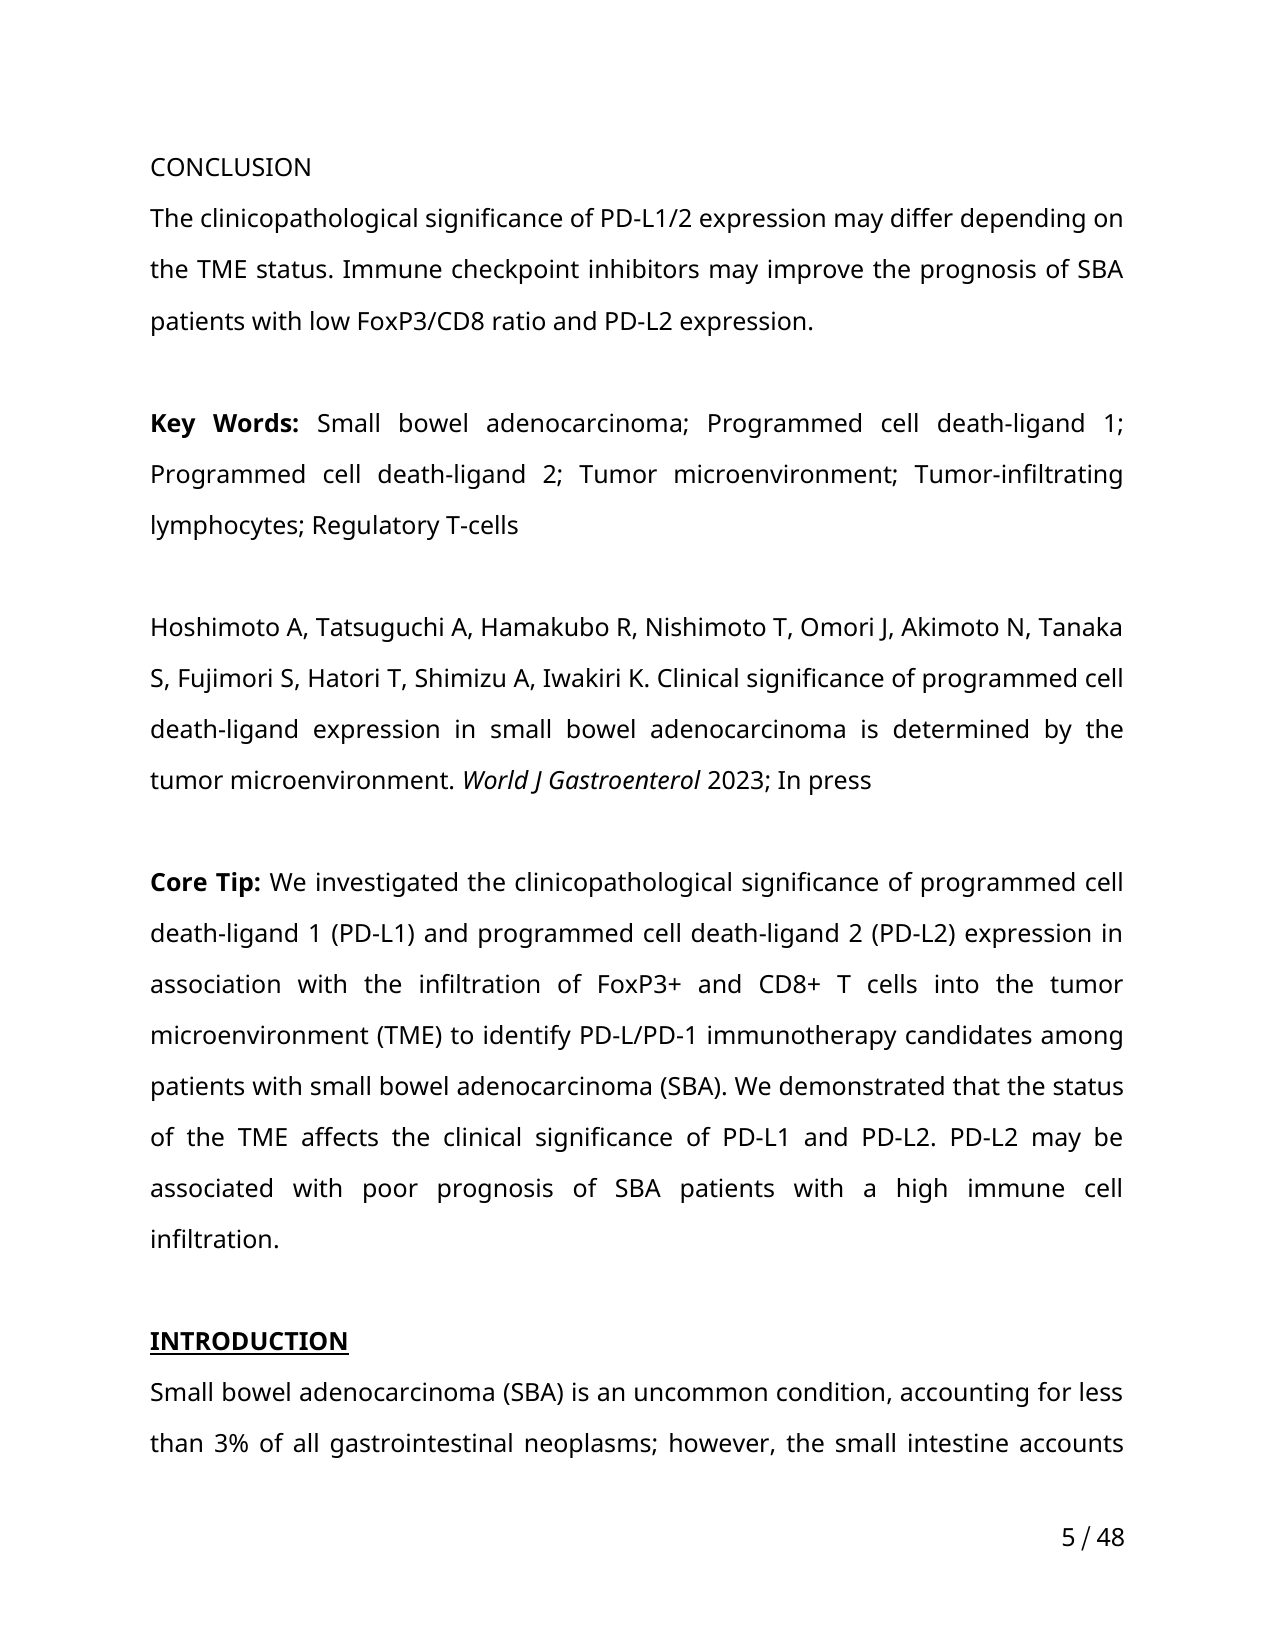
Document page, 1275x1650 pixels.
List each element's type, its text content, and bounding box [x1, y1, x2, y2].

text CONCLUSION [150, 150, 1125, 184]
text Key Words: Small bowel adenocarcinoma; Programmed cell death-ligand 1; Programmed cell death-ligand 2; Tumor microenvironment; Tumor-infiltrating lymphocytes; Regulatory T-cells [150, 405, 1125, 541]
text The clinicopathological significance of PD-L1/2 expression may differ depending on the TME status. Immune checkpoint inhibitors may improve the prognosis of SBA patients with low FoxP3/CD8 ratio and PD-L2 expression. [150, 201, 1125, 337]
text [150, 1375, 1125, 1460]
text INTRODUCTION [150, 1324, 1125, 1358]
text Core Tip: We investigated the clinicopathological significance of programmed cell death-ligand 1 (PD-L1) and programmed cell death-ligand 2 (PD-L2) expression in association with the infiltration of FoxP3+ and CD8+ T cells into the tumor microenvironment (TME) to identify PD-L/PD-1 immunotherapy candidates among patients with small bowel adenocarcinoma (SBA). We demonstrated that the status of the TME affects the clinical significance of PD-L1 and PD-L2. PD-L2 may be associated with poor prognosis of SBA patients with a high immune cell infiltration. [150, 864, 1125, 1256]
text Hoshimoto A, Tatsuguchi A, Hamakubo R, Nishimoto T, Omori J, Akimoto N, Tanaka S, Fujimori S, Hatori T, Shimizu A, Iwakiri K. Clinical significance of programmed cell death-ligand expression in small bowel adenocarcinoma is determined by the tumor microenvironment. World J Gastroenterol 2023; In press [150, 609, 1125, 797]
